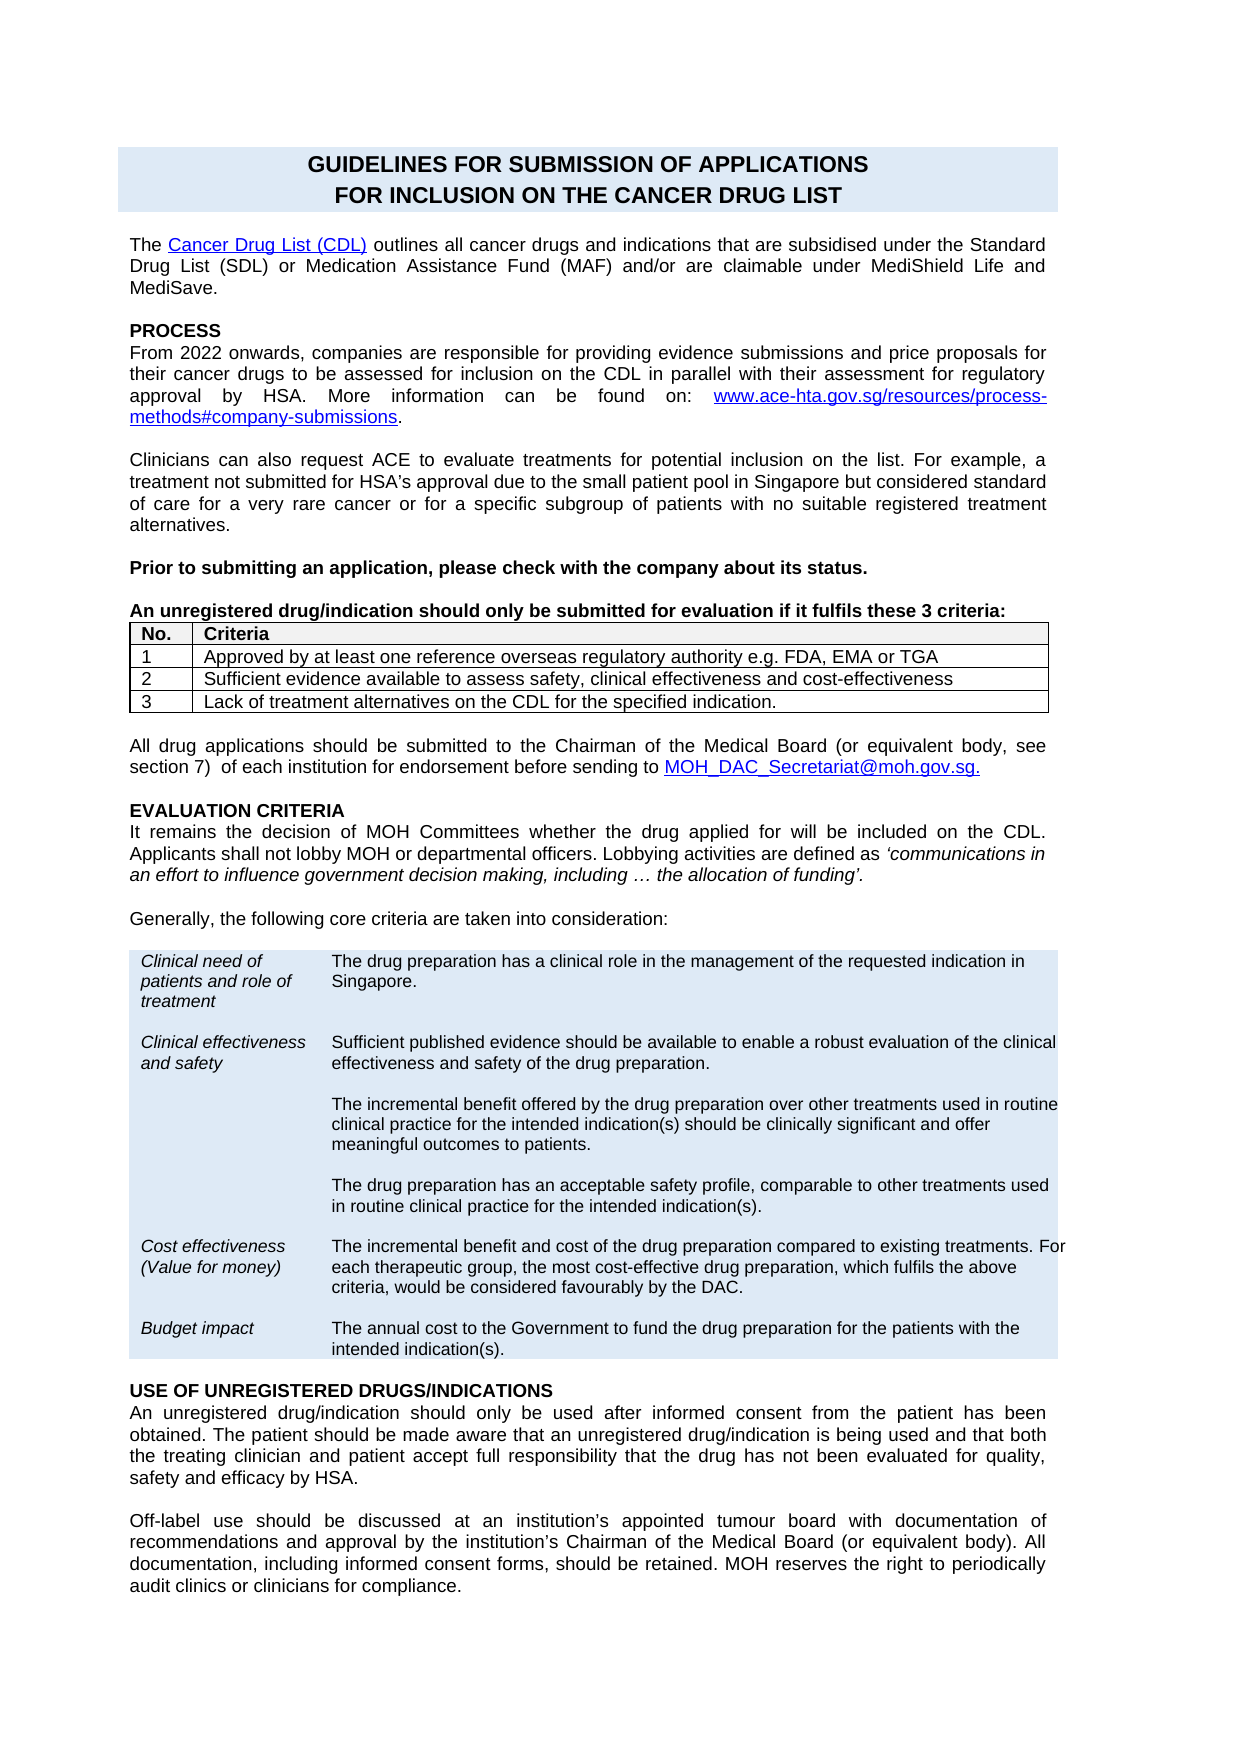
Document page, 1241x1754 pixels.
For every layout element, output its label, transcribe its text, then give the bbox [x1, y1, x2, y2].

table_header GUIDELINES FOR SUBMISSION OF APPLICATIONS FOR INCLUSION ON THE CANCER DRUG LIST [118, 147, 1058, 212]
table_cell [118, 212, 1058, 1596]
